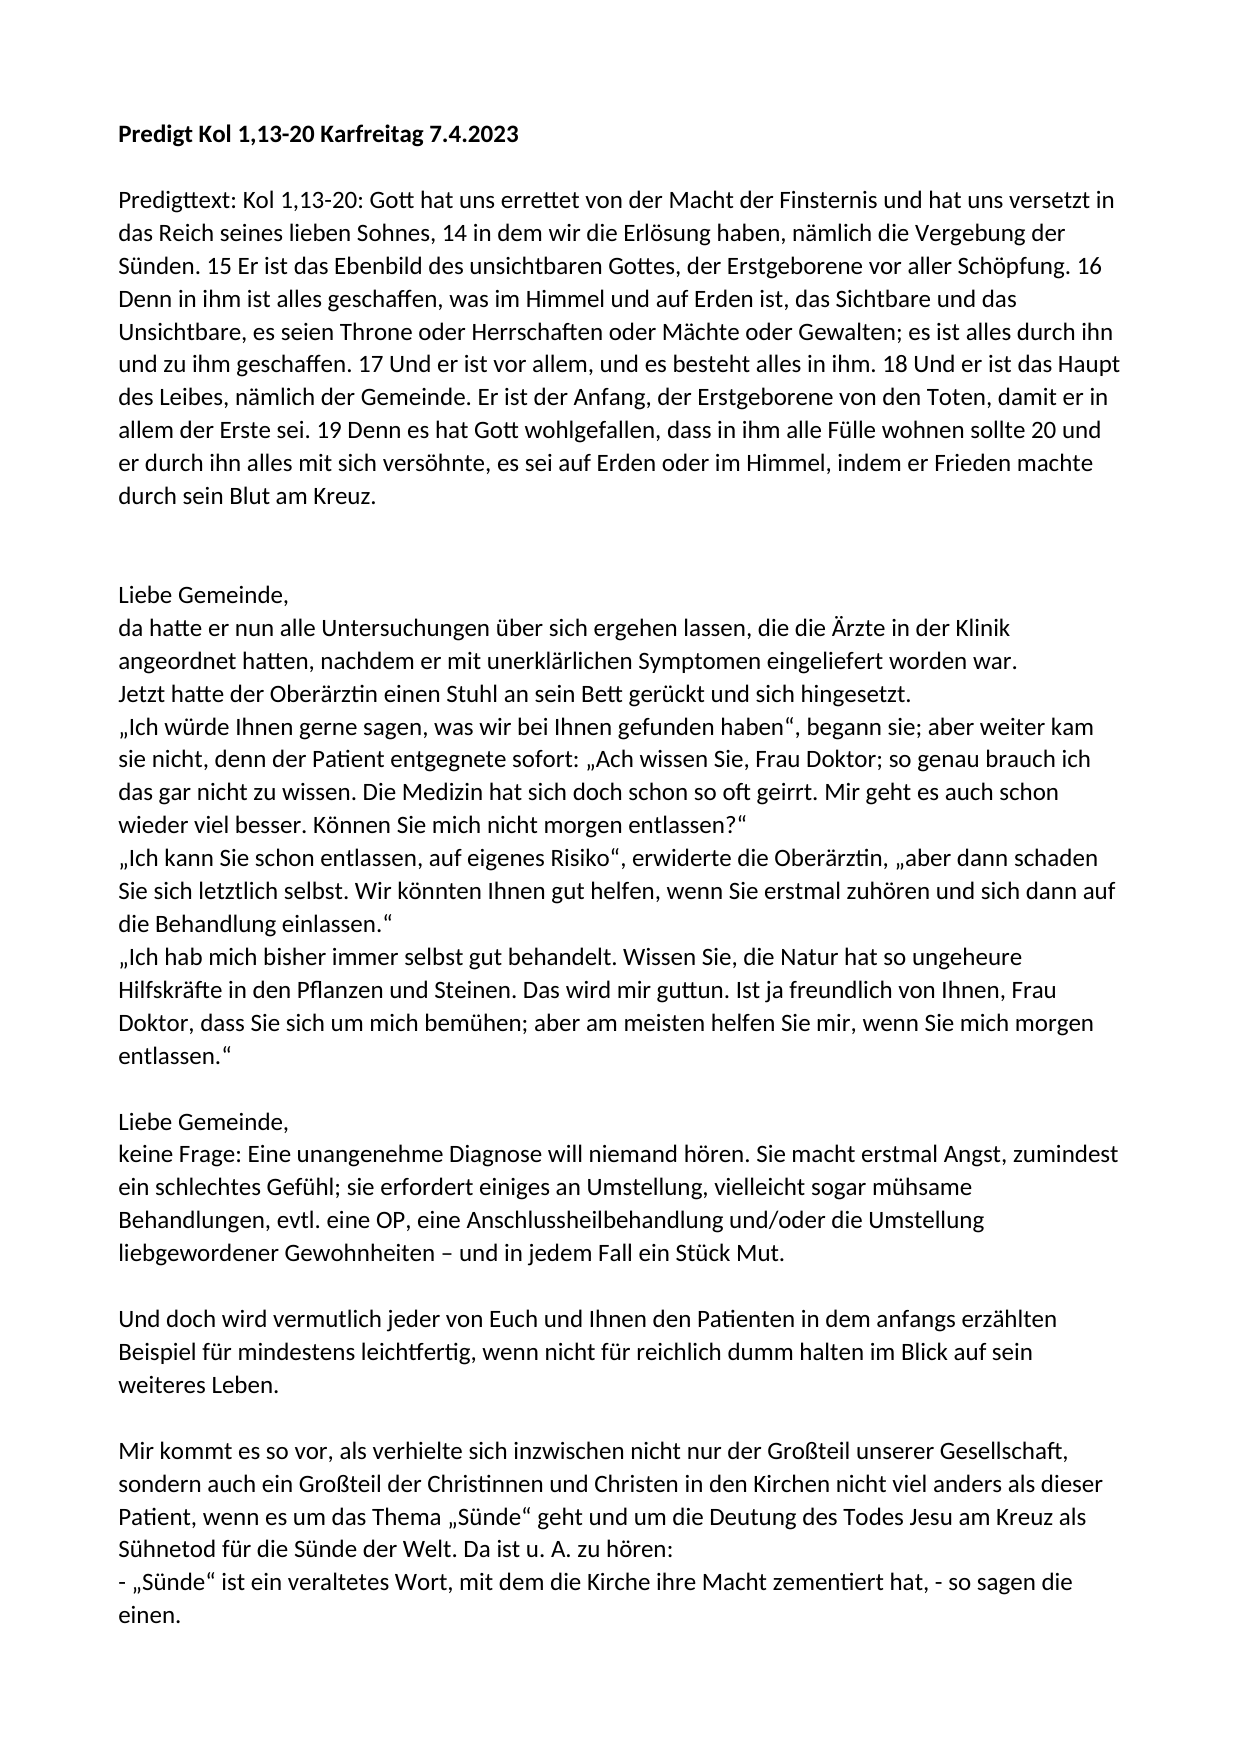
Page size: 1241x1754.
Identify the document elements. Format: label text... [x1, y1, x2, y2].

text - „Sünde“ ist ein veraltetes Wort, mit dem die Kirche ihre Macht zementiert hat, - so sagen die einen. [118, 1566, 1122, 1630]
text „Ich kann Sie schon entlassen, auf eigenes Risiko“, erwiderte die Oberärztin, „aber dann schaden Sie sich letztlich selbst. Wir könnten Ihnen gut helfen, wenn Sie erstmal zuhören und sich dann auf die Behandlung einlassen.“ [118, 842, 1122, 939]
text Und doch wird vermutlich jeder von Euch und Ihnen den Patienten in dem anfangs erzählten Beispiel für mindestens leichtfertig, wenn nicht für reichlich dumm halten im Blick auf sein weiteres Leben. [118, 1303, 1122, 1399]
text Predigttext: Kol 1,13-20: Gott hat uns errettet von der Macht der Finsternis und hat uns versetzt in das Reich seines lieben Sohnes, 14 in dem wir die Erlösung haben, nämlich die Vergebung der Sünden. 15 Er ist das Ebenbild des unsichtbaren Gottes, der Erstgeborene vor aller Schöpfung. 16 Denn in ihm ist alles geschaffen, was im Himmel und auf Erden ist, das Sichtbare und das Unsichtbare, es seien Throne oder Herrschaften oder Mächte oder Gewalten; es ist alles durch ihn und zu ihm geschaffen. 17 Und er ist vor allem, und es besteht alles in ihm. 18 Und er ist das Haupt des Leibes, nämlich der Gemeinde. Er ist der Anfang, der Erstgeborene von den Toten, damit er in allem der Erste sei. 19 Denn es hat Gott wohlgefallen, dass in ihm alle Fülle wohnen sollte 20 und er durch ihn alles mit sich versöhnte, es sei auf Erden oder im Himmel, indem er Frieden machte durch sein Blut am Kreuz. [118, 184, 1122, 511]
text Liebe Gemeinde, [118, 579, 1122, 609]
text „Ich hab mich bisher immer selbst gut behandelt. Wissen Sie, die Natur hat so ungeheure Hilfskräfte in den Pflanzen und Steinen. Das wird mir guttun. Ist ja freundlich von Ihnen, Frau Doktor, dass Sie sich um mich bemühen; aber am meisten helfen Sie mir, wenn Sie mich morgen entlassen.“ [118, 941, 1122, 1070]
text Mir kommt es so vor, als verhielte sich inzwischen nicht nur der Großteil unserer Gesellschaft, sondern auch ein Großteil der Christinnen und Christen in den Kirchen nicht viel anders als dieser Patient, wenn es um das Thema „Sünde“ geht und um die Deutung des Todes Jesu am Kreuz als Sühnetod für die Sünde der Welt. Da ist u. A. zu hören: [118, 1435, 1122, 1564]
text Jetzt hatte der Oberärztin einen Stuhl an sein Bett gerückt und sich hingesetzt. [118, 678, 1122, 708]
text da hatte er nun alle Untersuchungen über sich ergehen lassen, die die Ärzte in der Klinik angeordnet hatten, nachdem er mit unerklärlichen Symptomen eingeliefert worden war. [118, 612, 1122, 675]
text Liebe Gemeinde, [118, 1106, 1122, 1136]
text keine Frage: Eine unangenehme Diagnose will niemand hören. Sie macht erstmal Angst, zumindest ein schlechtes Gefühl; sie erfordert einiges an Umstellung, vielleicht sogar mühsame Behandlungen, evtl. eine OP, eine Anschlussheilbehandlung und/oder die Umstellung liebgewordener Gewohnheiten – und in jedem Fall ein Stück Mut. [118, 1138, 1122, 1268]
text Predigt Kol 1,13-20 Karfreitag 7.4.2023 [118, 118, 1122, 149]
text „Ich würde Ihnen gerne sagen, was wir bei Ihnen gefunden haben“, begann sie; aber weiter kam sie nicht, denn der Patient entgegnete sofort: „Ach wissen Sie, Frau Doktor; so genau brauch ich das gar nicht zu wissen. Die Medizin hat sich doch schon so oft geirrt. Mir geht es auch schon wieder viel besser. Können Sie mich nicht morgen entlassen?“ [118, 711, 1122, 840]
